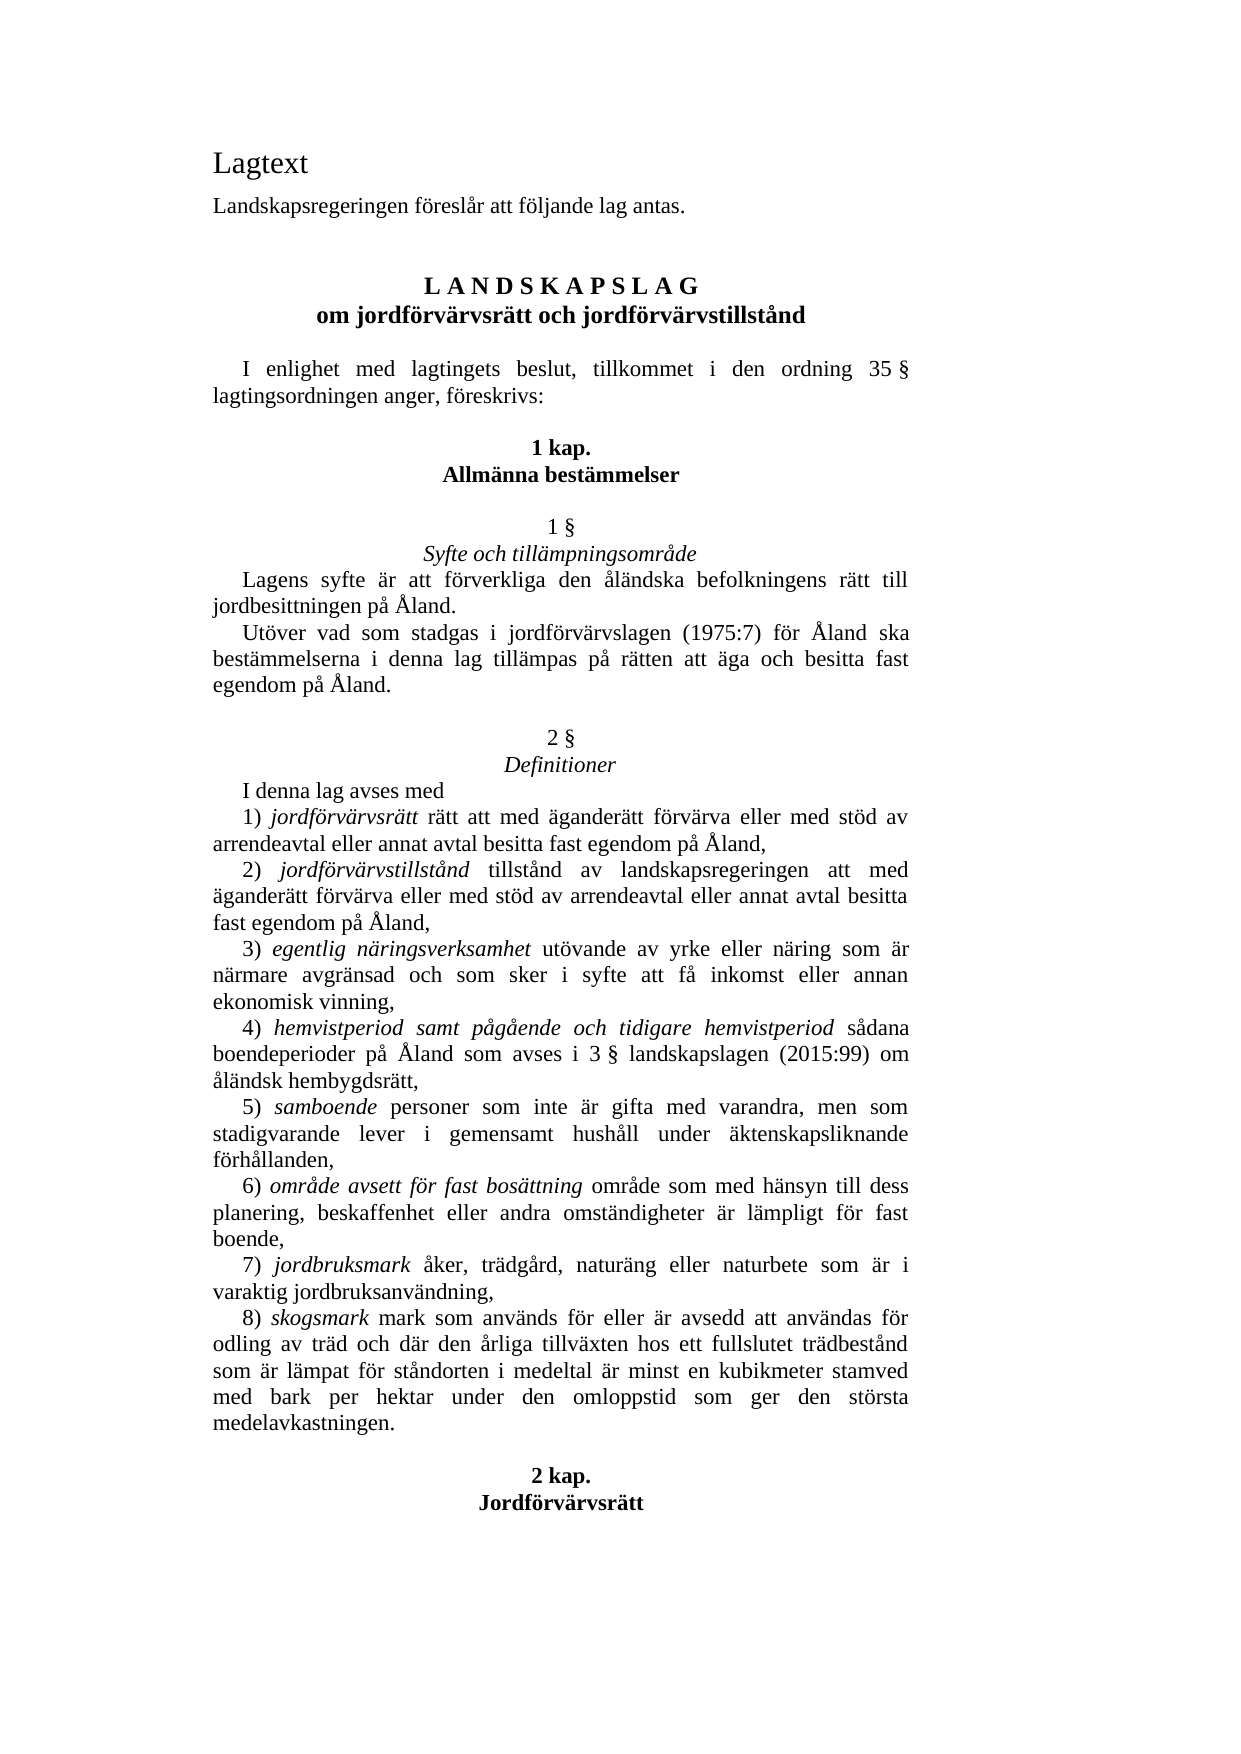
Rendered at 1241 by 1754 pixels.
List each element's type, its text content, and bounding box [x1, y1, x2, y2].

text 2 § [213, 724, 909, 751]
text 5) samboende personer som inte är gifta med varandra, men som stadigvarande lever i gemensamt hushåll under äktenskapsliknande förhållanden, [213, 1093, 909, 1172]
text I enlighet med lagtingets beslut, tillkommet i den ordning 35 § lagtingsordningen anger, föreskrivs: [213, 355, 909, 408]
text 6) område avsett för fast bosättning område som med hänsyn till dess planering, beskaffenhet eller andra omständigheter är lämpligt för fast boende, [213, 1172, 909, 1251]
text Lagens syfte är att förverkliga den åländska befolkningens rätt till jordbesittningen på Åland. [213, 566, 909, 619]
text 7) jordbruksmark åker, trädgård, naturäng eller naturbete som är i varaktig jordbruksanvändning, [213, 1251, 909, 1304]
text 4) hemvistperiod samt pågående och tidigare hemvistperiod sådana boendeperioder på Åland som avses i 3 § landskapslagen (2015:99) om åländsk hembygdsrätt, [213, 1014, 909, 1093]
text Utöver vad som stadgas i jordförvärvslagen (1975:7) för Åland ska bestämmelserna i denna lag tillämpas på rätten att äga och besitta fast egendom på Åland. [213, 619, 909, 698]
text 1 § [213, 513, 909, 540]
text Landskapsregeringen föreslår att följande lag antas. [213, 192, 909, 219]
text 8) skogsmark mark som används för eller är avsedd att användas för odling av träd och där den årliga tillväxten hos ett fullslutet trädbestånd som är lämpat för ståndorten i medeltal är minst en kubikmeter stamved med bark per hektar under den omloppstid som ger den största medelavkastningen. [213, 1304, 909, 1436]
text 3) egentlig näringsverksamhet utövande av yrke eller näring som är närmare avgränsad och som sker i syfte att få inkomst eller annan ekonomisk vinning, [213, 935, 909, 1014]
text L A N D S K A P S L A G om jordförvärvsrätt och jordförvärvstillstånd [213, 271, 909, 329]
text 1 kap. Allmänna bestämmelser [213, 434, 909, 487]
text 2 kap. Jordförvärvsrätt [213, 1462, 909, 1515]
text I denna lag avses med [213, 777, 909, 803]
text Lagtext [213, 144, 909, 180]
text Syfte och tillämpningsområde [213, 540, 909, 566]
text 1) jordförvärvsrätt rätt att med äganderätt förvärva eller med stöd av arrendeavtal eller annat avtal besitta fast egendom på Åland, [213, 803, 909, 856]
text Definitioner [213, 751, 909, 777]
text 2) jordförvärvstillstånd tillstånd av landskapsregeringen att med äganderätt förvärva eller med stöd av arrendeavtal eller annat avtal besitta fast egendom på Åland, [213, 856, 909, 935]
